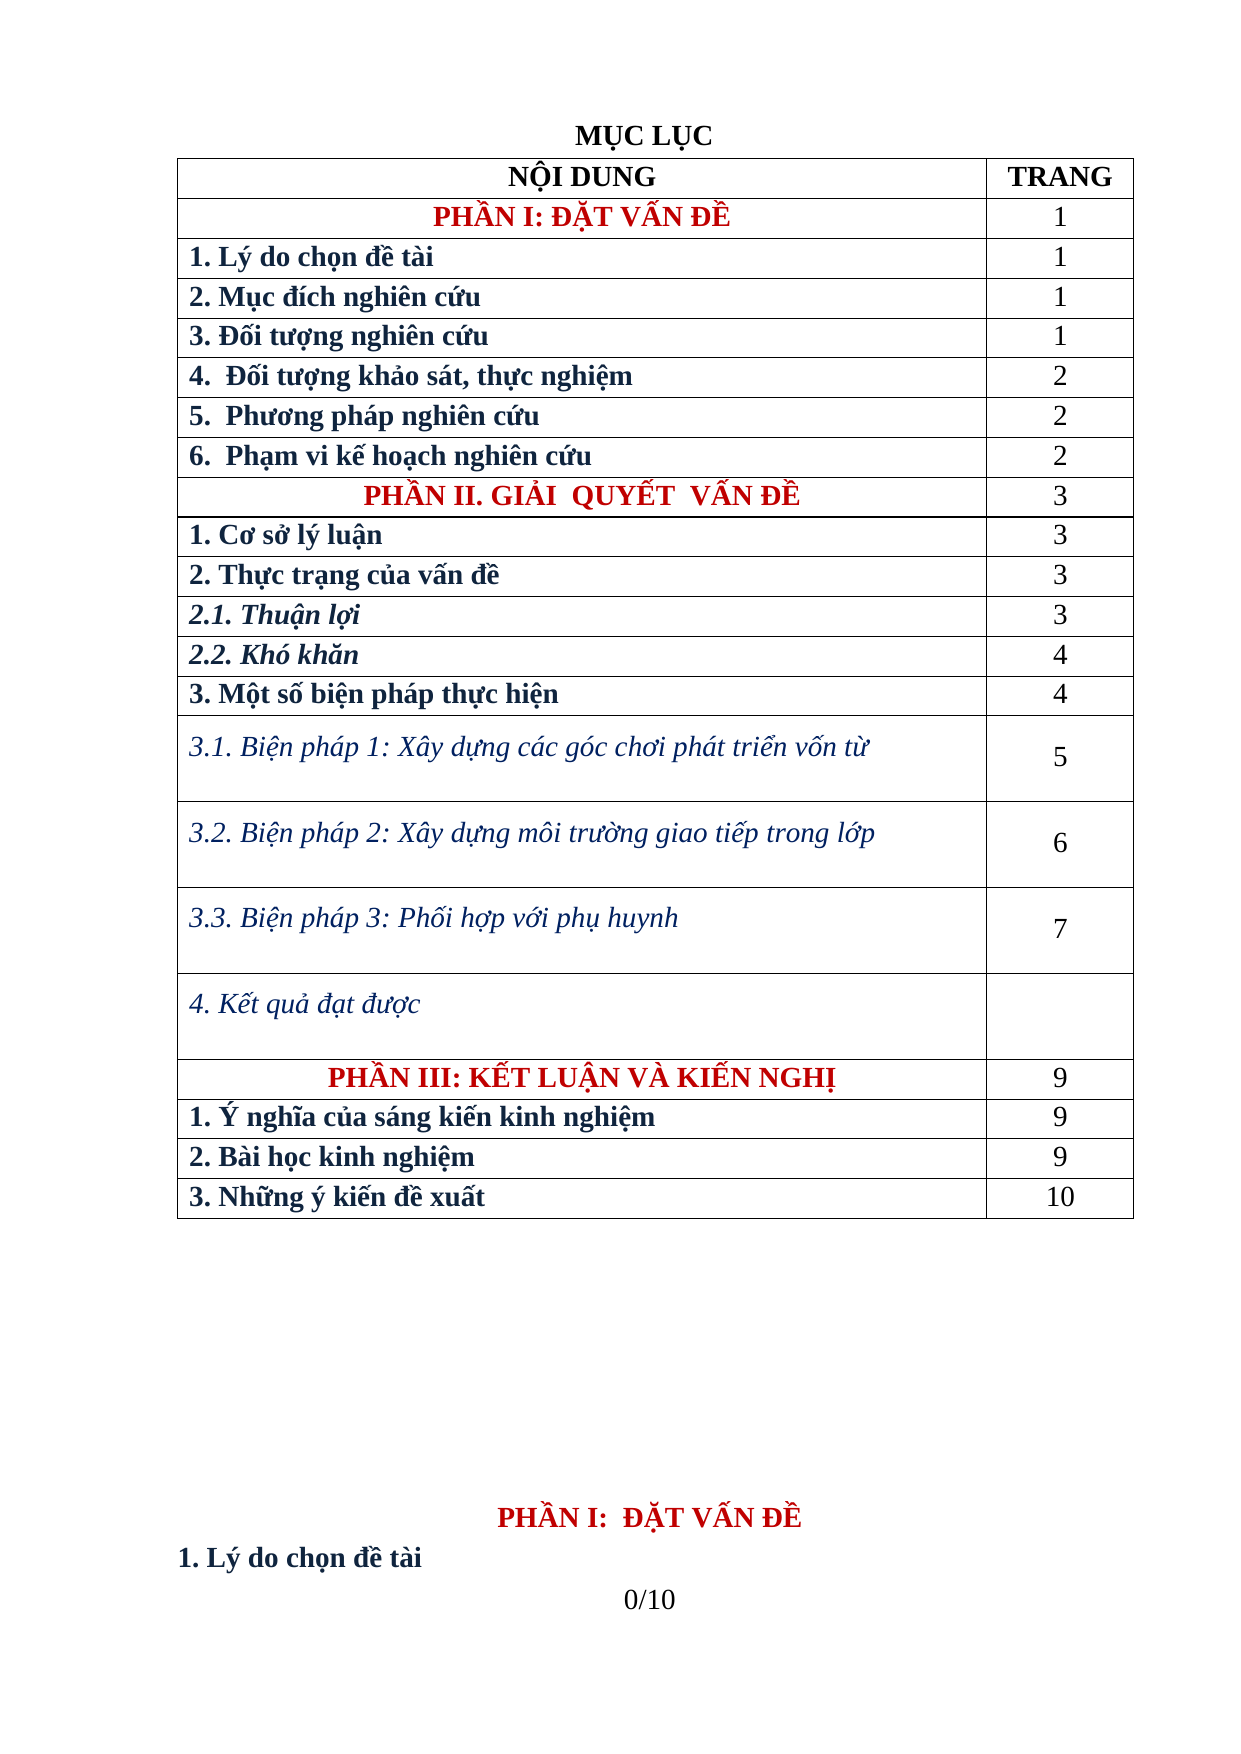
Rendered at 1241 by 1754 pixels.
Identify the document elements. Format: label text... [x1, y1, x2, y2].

table_cell 1. Lý do chọn đề tài [178, 239, 986, 278]
table_cell [987, 974, 1133, 1059]
table_cell 1 [987, 199, 1133, 238]
table_cell 3. Những ý kiến đề xuất [178, 1179, 986, 1218]
text 1. Lý do chọn đề tài [177, 1541, 1122, 1574]
table_header NỘI DUNG [178, 159, 986, 198]
text MỤC LỤC [177, 118, 1122, 152]
table_cell 3 [987, 518, 1133, 556]
table_cell 3.3. Biện pháp 3: Phối hợp với phụ huynh [178, 888, 986, 973]
table_cell 2.1. Thuận lợi [178, 597, 986, 636]
table_cell 3. Một số biện pháp thực hiện [178, 677, 986, 715]
table_cell 2. Bài học kinh nghiệm [178, 1139, 986, 1178]
table_cell 3 [987, 557, 1133, 596]
table_cell 2. Mục đích nghiên cứu [178, 279, 986, 317]
table_cell 2 [987, 438, 1133, 477]
table_cell 2.2. Khó khăn [178, 637, 986, 676]
table_cell 1 [987, 279, 1133, 317]
table_cell 3.1. Biện pháp 1: Xây dựng các góc chơi phát triển vốn từ [178, 716, 986, 801]
table_cell 2 [987, 358, 1133, 397]
table_cell 3. Đối tượng nghiên cứu [178, 319, 986, 357]
table_cell 1. Ý nghĩa của sáng kiến kinh nghiệm [178, 1100, 986, 1138]
table_cell 7 [987, 888, 1133, 973]
table_cell 3.2. Biện pháp 2: Xây dựng môi trường giao tiếp trong lớp [178, 802, 986, 887]
table_cell 6 [987, 802, 1133, 887]
table_cell 1 [987, 319, 1133, 357]
table_cell 4. Đối tượng khảo sát, thực nghiệm [178, 358, 986, 397]
table_cell 4 [987, 637, 1133, 676]
table_cell 3 [987, 597, 1133, 636]
table_cell 4. Kết quả đạt được [178, 974, 986, 1059]
table_cell 10 [987, 1179, 1133, 1218]
table_cell 5. Phương pháp nghiên cứu [178, 398, 986, 437]
table_cell 6. Phạm vi kế hoạch nghiên cứu [178, 438, 986, 477]
table_cell 2. Thực trạng của vấn đề [178, 557, 986, 596]
table_cell PHẦN III: KẾT LUẬN VÀ KIẾN NGHỊ [178, 1060, 986, 1098]
table_cell 3 [987, 478, 1133, 516]
table_cell 5 [987, 716, 1133, 801]
table_cell 9 [987, 1100, 1133, 1138]
text PHẦN I: ĐẶT VẤN ĐỀ [177, 1500, 1122, 1534]
table_cell 9 [987, 1139, 1133, 1178]
table_cell PHẦN I: ĐẶT VẤN ĐỀ [178, 199, 986, 238]
table_cell 4 [987, 677, 1133, 715]
table_cell 9 [987, 1060, 1133, 1098]
table_cell 2 [987, 398, 1133, 437]
table_header TRANG [987, 159, 1133, 198]
table_cell PHẦN II. GIẢI QUYẾT VẤN ĐỀ [178, 478, 986, 516]
table_cell 1. Cơ sở lý luận [178, 518, 986, 556]
table_cell 1 [987, 239, 1133, 278]
